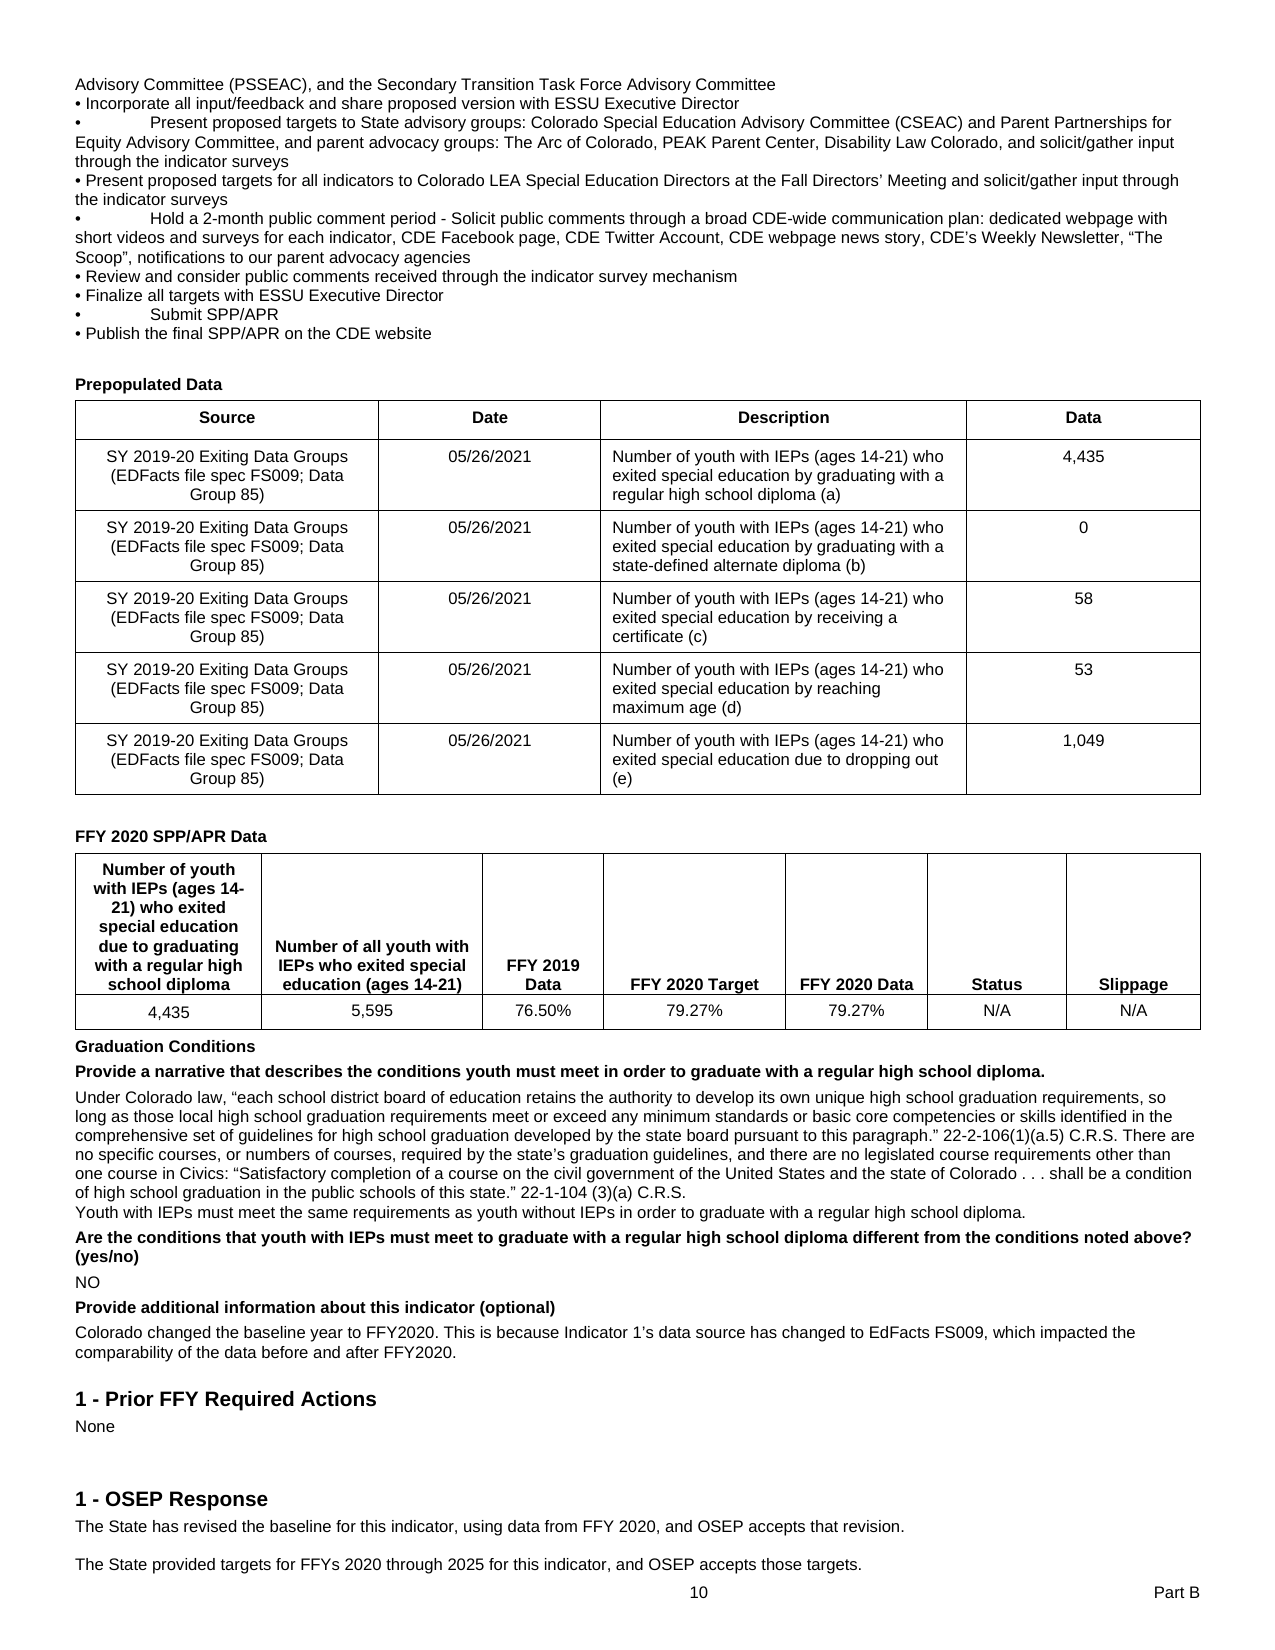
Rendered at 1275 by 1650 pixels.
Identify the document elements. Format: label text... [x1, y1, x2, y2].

table_cell 79.27% [604, 995, 785, 1029]
table_header Data [967, 401, 1200, 439]
table_header Description [601, 401, 966, 439]
table_cell 53 [967, 653, 1200, 723]
table_header Number of all youth with IEPs who exited special education (ages 14-21) [262, 854, 482, 994]
table_cell N/A [1067, 995, 1200, 1029]
text Are the conditions that youth with IEPs must meet to graduate with a regular high school diploma different from the conditions noted above? (yes/no) [75, 1228, 1200, 1266]
text NO [75, 1272, 1200, 1292]
table_cell 79.27% [786, 995, 927, 1029]
text Prepopulated Data [75, 375, 1200, 394]
table_cell Number of youth with IEPs (ages 14-21) who exited special education by graduating with a state-defined alternate diploma (b) [601, 511, 966, 581]
subtitle 1 - OSEP Response [75, 1486, 1200, 1510]
text Under Colorado law, “each school district board of education retains the authority to develop its own unique high school graduation requirements, so long as those local high school graduation requirements meet or exceed any minimum standards or basic core competencies or skills identified in the comprehensive set of guidelines for high school graduation developed by the state board pursuant to this paragraph.” 22-2-106(1)(a.5) C.R.S. There are no specific courses, or numbers of courses, required by the state’s graduation guidelines, and there are no legislated course requirements other than one course in Civics: “Satisfactory completion of a course on the civil government of the United States and the state of Colorado . . . shall be a condition of high school graduation in the public schools of this state.” 22-1-104 (3)(a) C.R.S. Youth with IEPs must meet the same requirements as youth without IEPs in order to graduate with a regular high school diploma. [75, 1087, 1200, 1222]
text The State has revised the baseline for this indicator, using data from FFY 2020, and OSEP accepts that revision. The State provided targets for FFYs 2020 through 2025 for this indicator, and OSEP accepts those targets. [75, 1517, 1200, 1574]
table_cell 1,049 [967, 724, 1200, 794]
table_header FFY 2019 Data [483, 854, 603, 994]
text FFY 2020 SPP/APR Data [75, 827, 1200, 846]
table_header Date [379, 401, 600, 439]
table_header FFY 2020 Data [786, 854, 927, 994]
table_cell SY 2019-20 Exiting Data Groups (EDFacts file spec FS009; Data Group 85) [76, 440, 378, 510]
text Provide additional information about this indicator (optional) [75, 1298, 1200, 1317]
text Provide a narrative that describes the conditions youth must meet in order to graduate with a regular high school diploma. [75, 1062, 1200, 1081]
table_cell 58 [967, 582, 1200, 652]
table_header Number of youth with IEPs (ages 14-21) who exited special education due to graduating with a regular high school diploma [76, 854, 261, 994]
text Colorado changed the baseline year to FFY2020. This is because Indicator 1’s data source has changed to EdFacts FS009, which impacted the comparability of the data before and after FFY2020. [75, 1323, 1200, 1362]
table_cell 05/26/2021 [379, 582, 600, 652]
table_header Status [928, 854, 1066, 994]
table_cell Number of youth with IEPs (ages 14-21) who exited special education by reaching maximum age (d) [601, 653, 966, 723]
table_cell 05/26/2021 [379, 511, 600, 581]
table_cell Number of youth with IEPs (ages 14-21) who exited special education due to dropping out (e) [601, 724, 966, 794]
table_cell Number of youth with IEPs (ages 14-21) who exited special education by graduating with a regular high school diploma (a) [601, 440, 966, 510]
table_cell SY 2019-20 Exiting Data Groups (EDFacts file spec FS009; Data Group 85) [76, 582, 378, 652]
text Graduation Conditions [75, 1037, 1200, 1056]
table_cell Number of youth with IEPs (ages 14-21) who exited special education by receiving a certificate (c) [601, 582, 966, 652]
table_cell 05/26/2021 [379, 440, 600, 510]
table_header Source [76, 401, 378, 439]
table_header FFY 2020 Target [604, 854, 785, 994]
table_cell SY 2019-20 Exiting Data Groups (EDFacts file spec FS009; Data Group 85) [76, 653, 378, 723]
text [75, 75, 1200, 343]
table_cell N/A [928, 995, 1066, 1029]
table_cell 0 [967, 511, 1200, 581]
table_cell 4,435 [967, 440, 1200, 510]
table_cell SY 2019-20 Exiting Data Groups (EDFacts file spec FS009; Data Group 85) [76, 511, 378, 581]
subtitle 1 - Prior FFY Required Actions [75, 1387, 1200, 1411]
table_cell 05/26/2021 [379, 653, 600, 723]
table_cell 4,435 [76, 995, 261, 1029]
table_cell 5,595 [262, 995, 482, 1029]
table_header Slippage [1067, 854, 1200, 994]
text None [75, 1417, 1200, 1436]
table_cell 05/26/2021 [379, 724, 600, 794]
table_cell 76.50% [483, 995, 603, 1029]
table_cell SY 2019-20 Exiting Data Groups (EDFacts file spec FS009; Data Group 85) [76, 724, 378, 794]
